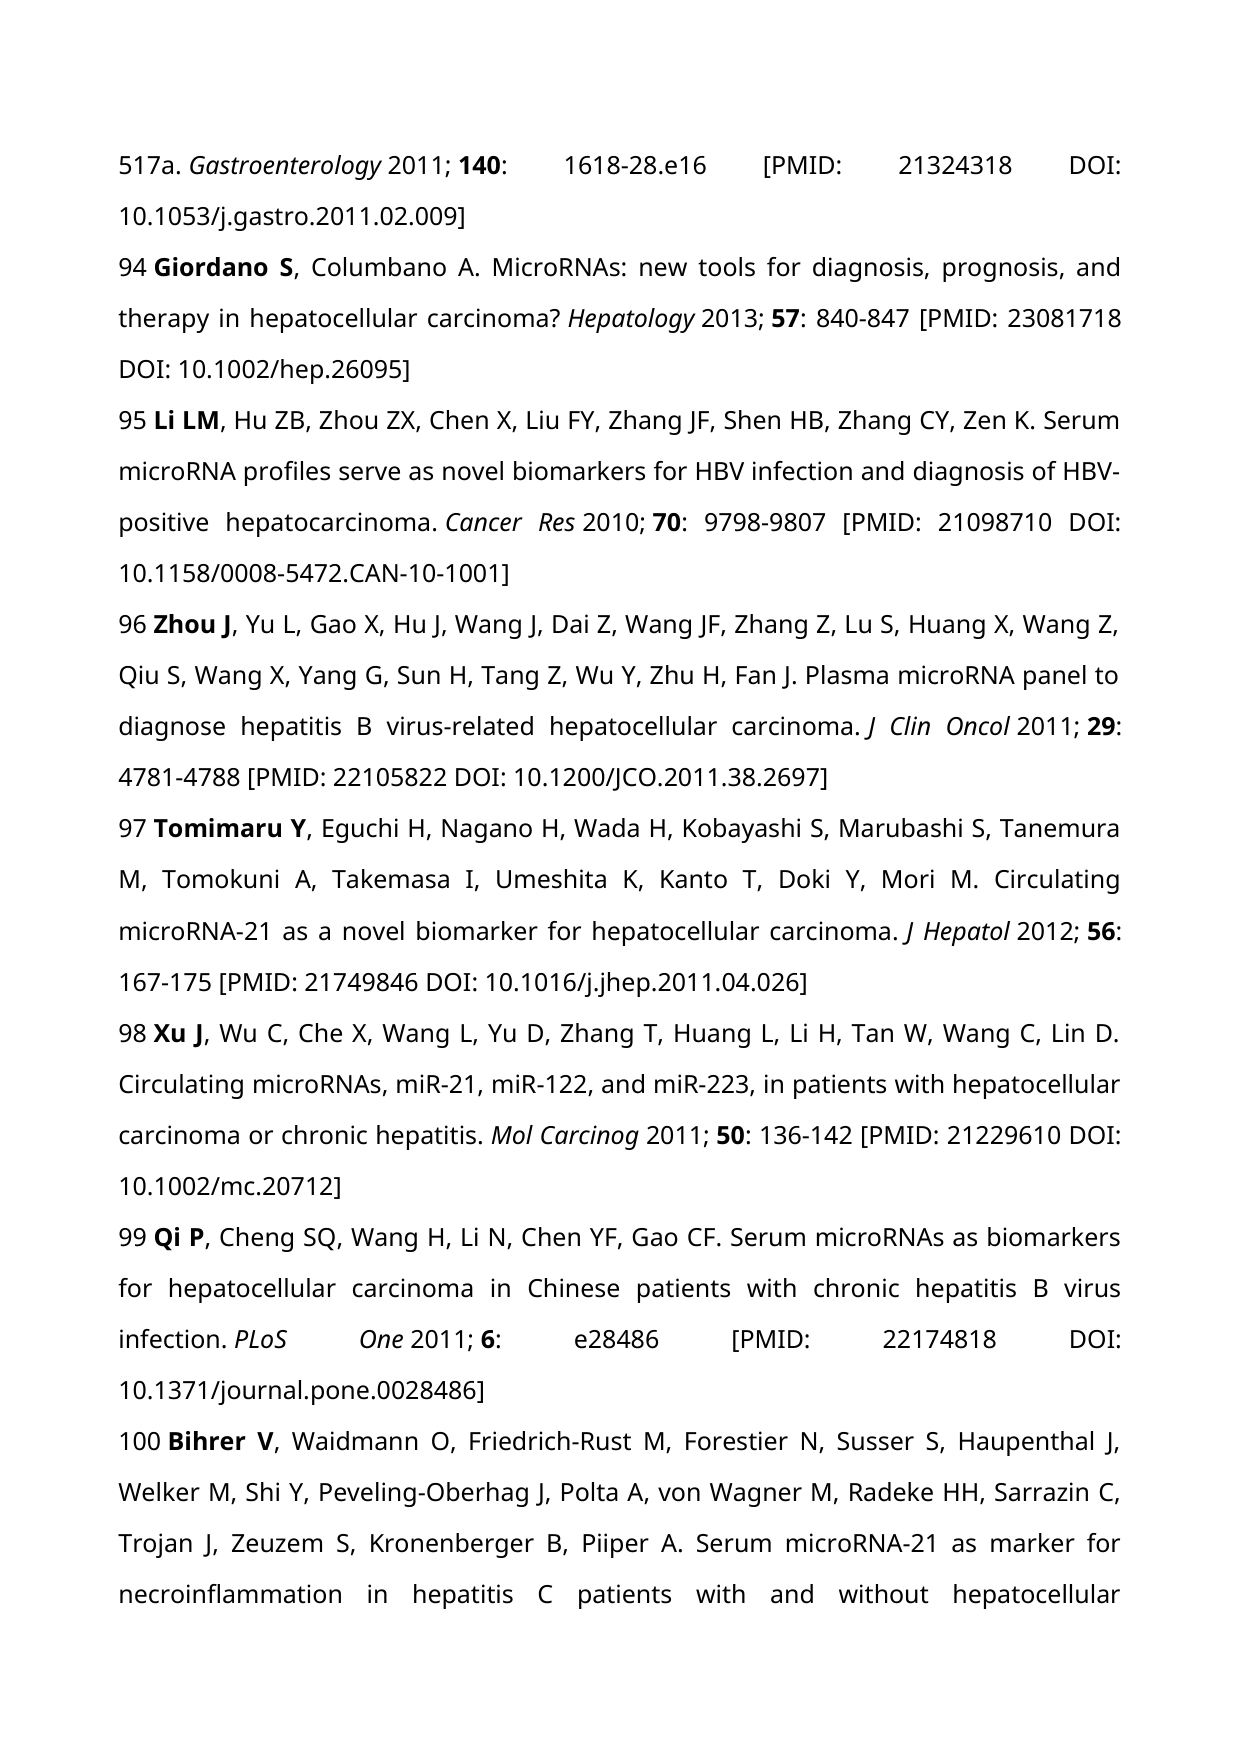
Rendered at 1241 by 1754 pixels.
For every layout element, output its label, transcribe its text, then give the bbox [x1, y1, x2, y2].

text 99 Qi P, Cheng SQ, Wang H, Li N, Chen YF, Gao CF. Serum microRNAs as biomarkers for hepatocellular carcinoma in Chinese patients with chronic hepatitis B virus infection. PLoS One 2011; 6: e28486 [PMID: 22174818 DOI: 10.1371/journal.pone.0028486] [118, 1219, 1122, 1407]
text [118, 1424, 1122, 1611]
text 97 Tomimaru Y, Eguchi H, Nagano H, Wada H, Kobayashi S, Marubashi S, Tanemura M, Tomokuni A, Takemasa I, Umeshita K, Kanto T, Doki Y, Mori M. Circulating microRNA-21 as a novel biomarker for hepatocellular carcinoma. J Hepatol 2012; 56: 167-175 [PMID: 21749846 DOI: 10.1016/j.jhep.2011.04.026] [118, 811, 1122, 998]
text 95 Li LM, Hu ZB, Zhou ZX, Chen X, Liu FY, Zhang JF, Shen HB, Zhang CY, Zen K. Serum microRNA profiles serve as novel biomarkers for HBV infection and diagnosis of HBV-positive hepatocarcinoma. Cancer Res 2010; 70: 9798-9807 [PMID: 21098710 DOI: 10.1158/0008-5472.CAN-10-1001] [118, 403, 1122, 590]
text 96 Zhou J, Yu L, Gao X, Hu J, Wang J, Dai Z, Wang JF, Zhang Z, Lu S, Huang X, Wang Z, Qiu S, Wang X, Yang G, Sun H, Tang Z, Wu Y, Zhu H, Fan J. Plasma microRNA panel to diagnose hepatitis B virus-related hepatocellular carcinoma. J Clin Oncol 2011; 29: 4781-4788 [PMID: 22105822 DOI: 10.1200/JCO.2011.38.2697] [118, 607, 1122, 794]
text 98 Xu J, Wu C, Che X, Wang L, Yu D, Zhang T, Huang L, Li H, Tan W, Wang C, Lin D. Circulating microRNAs, miR-21, miR-122, and miR-223, in patients with hepatocellular carcinoma or chronic hepatitis. Mol Carcinog 2011; 50: 136-142 [PMID: 21229610 DOI: 10.1002/mc.20712] [118, 1015, 1122, 1202]
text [118, 148, 1122, 233]
text 94 Giordano S, Columbano A. MicroRNAs: new tools for diagnosis, prognosis, and therapy in hepatocellular carcinoma? Hepatology 2013; 57: 840-847 [PMID: 23081718 DOI: 10.1002/hep.26095] [118, 250, 1122, 386]
